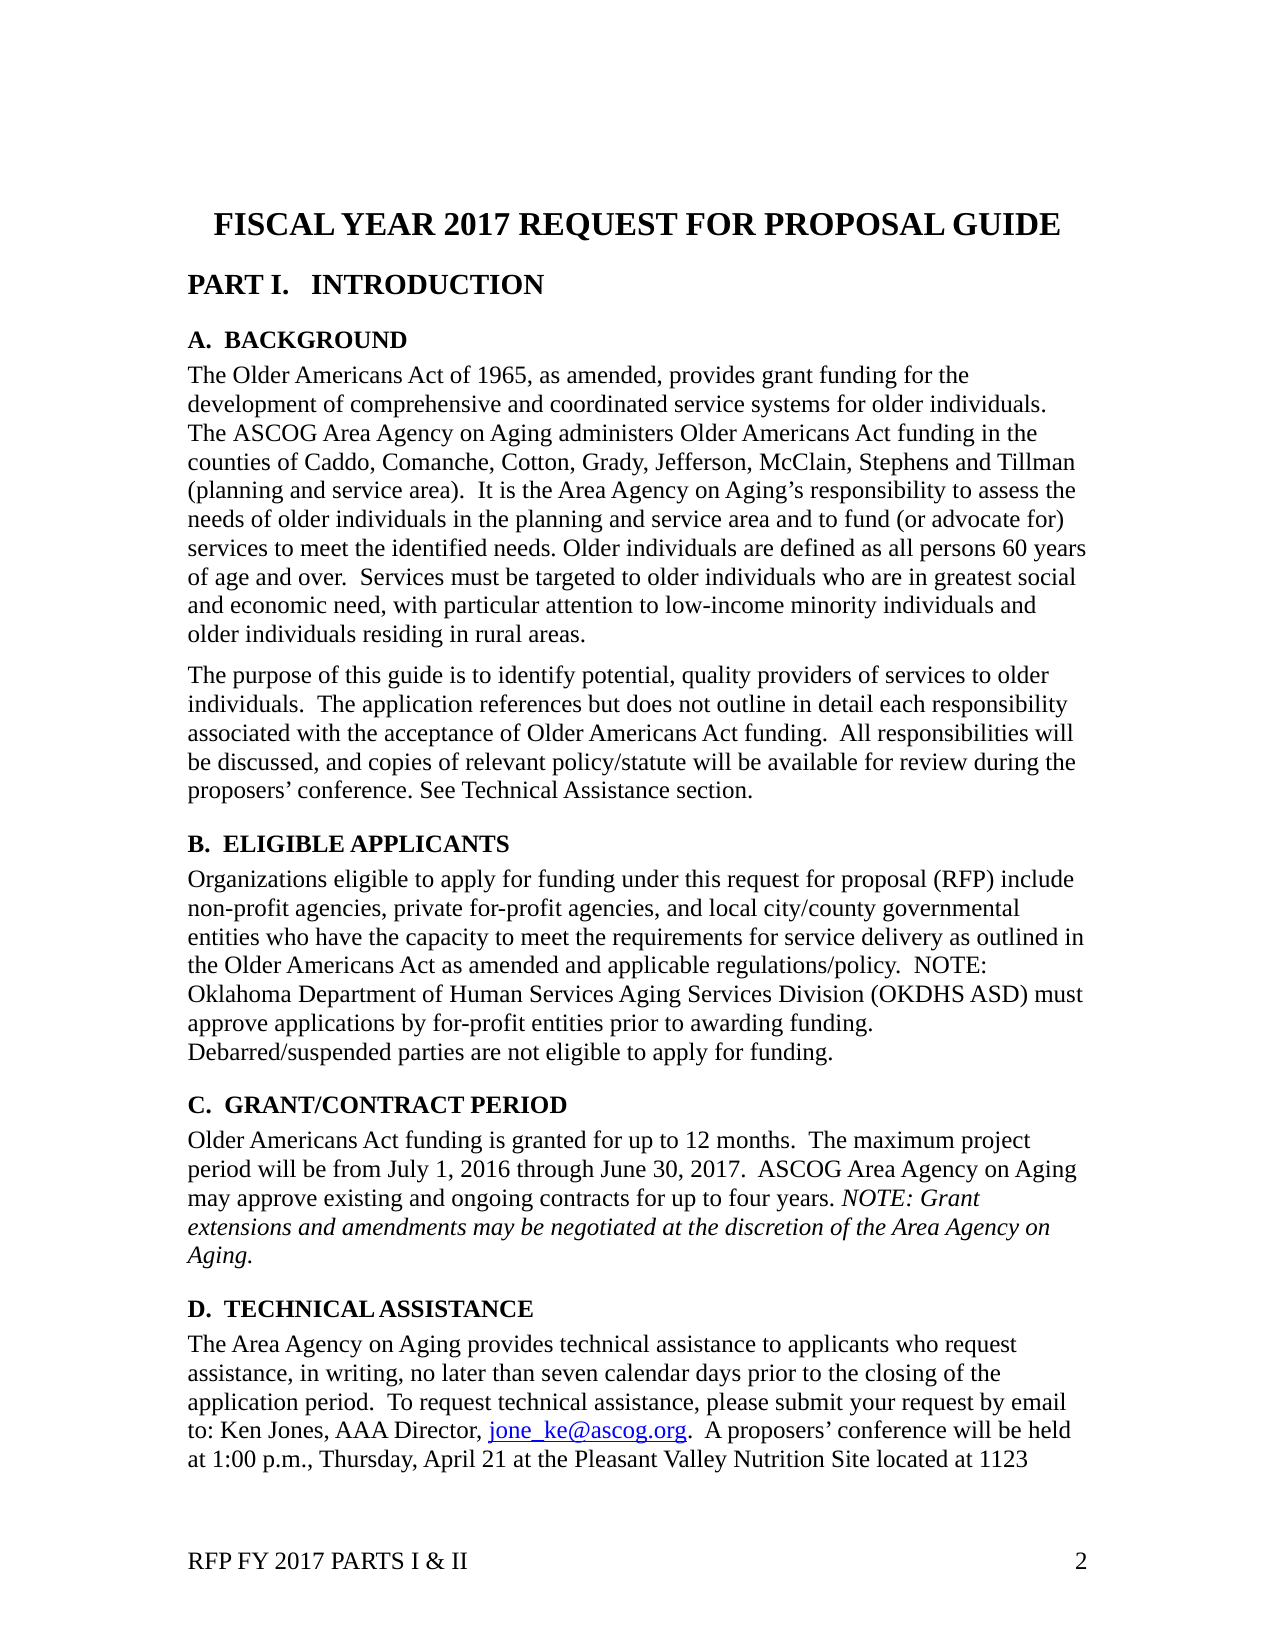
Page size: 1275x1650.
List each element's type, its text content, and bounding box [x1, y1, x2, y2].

subtitle B. ELIGIBLE APPLICANTS [187, 829, 1087, 858]
text The purpose of this guide is to identify potential, quality providers of services to older individuals. The application references but does not outline in detail each responsibility associated with the acceptance of Older Americans Act funding. All responsibilities will be discussed, and copies of relevant policy/statute will be available for review during the proposers’ conference. See Technical Assistance section. [187, 661, 1087, 804]
subtitle FISCAL YEAR 2017 REQUEST FOR PROPOSAL GUIDE [187, 204, 1087, 242]
text The Older Americans Act of 1965, as amended, provides grant funding for the development of comprehensive and coordinated service systems for older individuals. The ASCOG Area Agency on Aging administers Older Americans Act funding in the counties of Caddo, Comanche, Cotton, Grady, Jefferson, McClain, Stephens and Tillman (planning and service area). It is the Area Agency on Aging’s responsibility to assess the needs of older individuals in the planning and service area and to fund (or advocate for) services to meet the identified needs. Older individuals are defined as all persons 60 years of age and over. Services must be targeted to older individuals who are in greatest social and economic need, with particular attention to low-income minority individuals and older individuals residing in rural areas. [187, 361, 1087, 648]
text Organizations eligible to apply for funding under this request for proposal (RFP) include non-profit agencies, private for-profit agencies, and local city/county governmental entities who have the capacity to meet the requirements for service delivery as outlined in the Older Americans Act as amended and applicable regulations/policy. NOTE: Department of Human Services Aging Services Division (OKDHS ASD) must approve applications by for-profit entities prior to awarding funding. Debarred/suspended parties are not eligible to apply for funding. [187, 864, 1087, 1066]
subtitle C. GRANT/CONTRACT PERIOD [187, 1091, 1087, 1119]
subtitle PART I. INTRODUCTION [187, 267, 1087, 301]
subtitle A. BACKGROUND [187, 326, 1087, 354]
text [187, 1329, 1087, 1473]
subtitle D. TECHNICAL ASSISTANCE [187, 1294, 1087, 1323]
text Older Americans Act funding is granted for up to 12 months. The maximum project period will be from July 1, 2016 through June 30, 2017. ASCOG Area Agency on Aging may approve existing and ongoing contracts for up to four years. NOTE: Grant extensions and amendments may be negotiated at the discretion of the Area Agency on Aging. [187, 1126, 1087, 1269]
